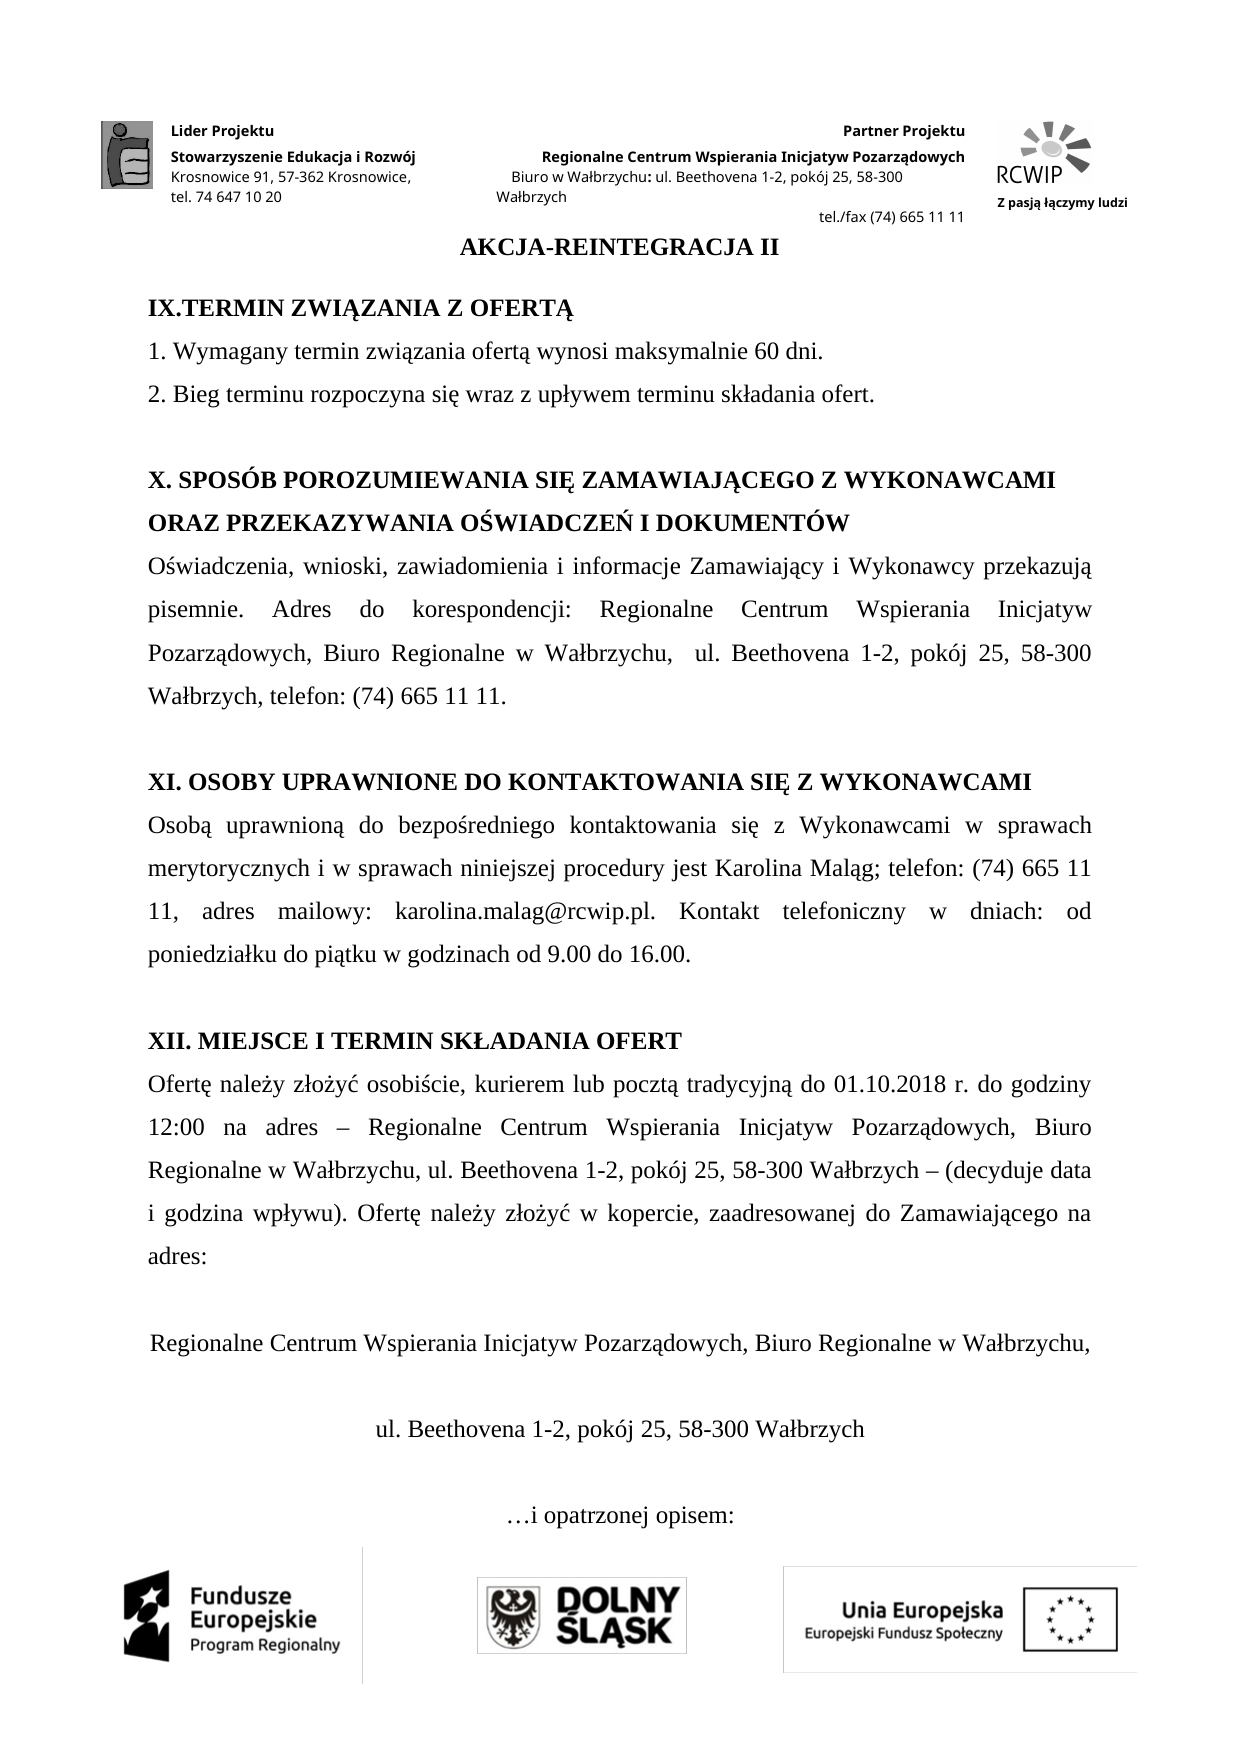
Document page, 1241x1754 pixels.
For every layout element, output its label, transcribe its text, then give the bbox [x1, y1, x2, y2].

text X. SPOSÓB POROZUMIEWANIA SIĘ ZAMAWIAJĄCEGO Z WYKONAWCAMI [148, 465, 1093, 494]
text Oświadczenia, wnioski, zawiadomienia i informacje Zamawiający i Wykonawcy przekazują pisemnie. Adres do korespondencji: Regionalne Centrum Wspierania Inicjatyw Pozarządowych, Biuro Regionalne w Wałbrzychu, ul. Beethovena 1-2, pokój 25, 58-300 Wałbrzych, telefon: (74) 665 11 11. [148, 551, 1093, 709]
text Osobą uprawnioną do bezpośredniego kontaktowania się z Wykonawcami w sprawach merytorycznych i w sprawach niniejszej procedury jest Karolina Maląg; telefon: (74) 665 11 11, adres mailowy: karolina.malag@rcwip.pl. Kontakt telefoniczny w dniach: od poniedziałku do piątku w godzinach od 9.00 do 16.00. [148, 810, 1093, 968]
text 2. Bieg terminu rozpoczyna się wraz z upływem terminu składania ofert. [148, 379, 1093, 408]
text …i opatrzonej opisem: [148, 1500, 1093, 1529]
picture [101, 121, 153, 189]
text ORAZ PRZEKAZYWANIA OŚWIADCZEŃ I DOKUMENTÓW [148, 508, 1093, 537]
picture [102, 1547, 1138, 1684]
text XII. MIEJSCE I TERMIN SKŁADANIA OFERT [148, 1026, 1093, 1054]
text XI. OSOBY UPRAWNIONE DO KONTAKTOWANIA SIĘ Z WYKONAWCAMI [148, 767, 1093, 796]
text 1. Wymagany termin związania ofertą wynosi maksymalnie 60 dni. [148, 336, 1093, 364]
text Regionalne Centrum Wspierania Inicjatyw Pozarządowych, Biuro Regionalne w Wałbrzychu, ul. Beethovena 1-2, pokój 25, 58-300 Wałbrzych [148, 1328, 1093, 1443]
text IX.TERMIN ZWIĄZANIA Z OFERTĄ [148, 293, 1093, 321]
text Ofertę należy złożyć osobiście, kurierem lub pocztą tradycyjną do 01.10.2018 r. do godziny 12:00 na adres – Regionalne Centrum Wspierania Inicjatyw Pozarządowych, Biuro Regionalne w Wałbrzychu, ul. Beethovena 1-2, pokój 25, 58-300 Wałbrzych – (decyduje data i godzina wpływu). Ofertę należy złożyć w kopercie, zaadresowanej do Zamawiającego na adres: [148, 1069, 1093, 1270]
